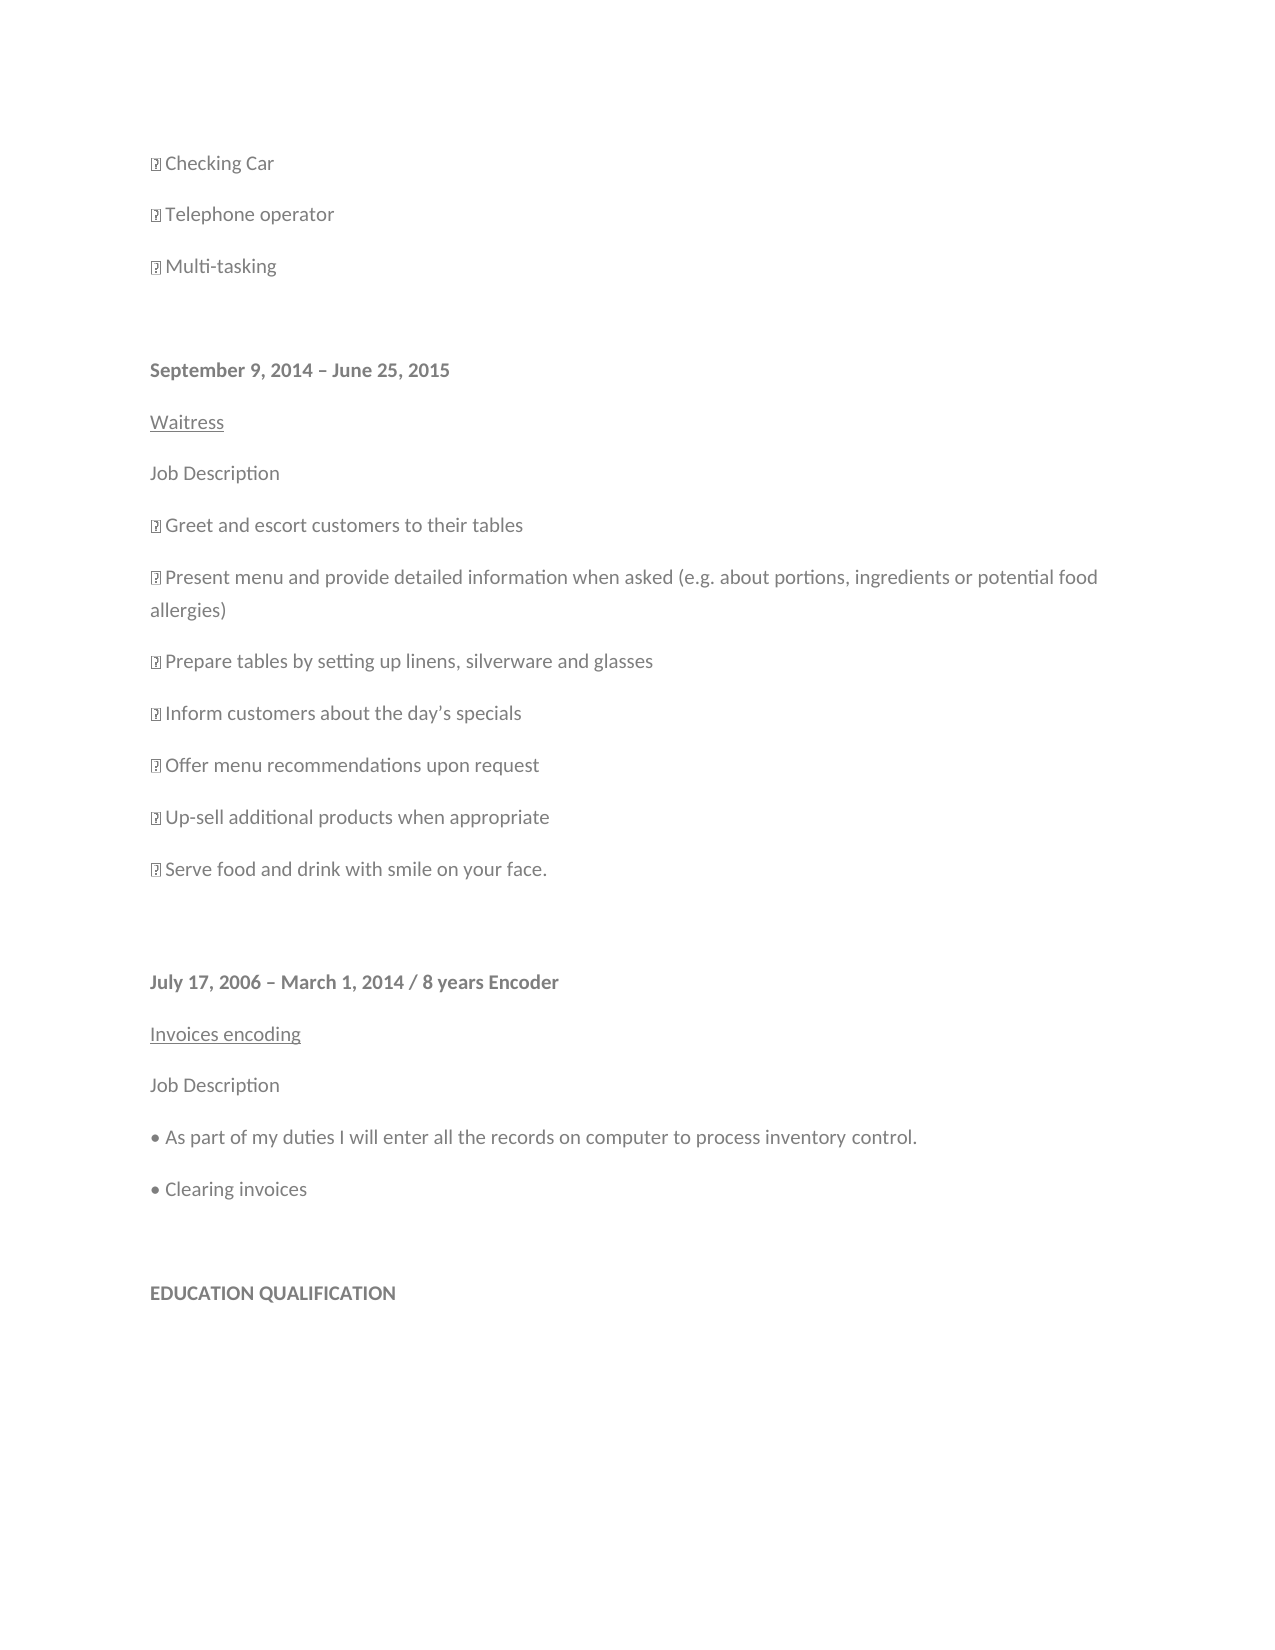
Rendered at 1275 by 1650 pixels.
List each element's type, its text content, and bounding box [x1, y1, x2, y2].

text Serve food and drink with smile on your face. [150, 856, 618, 881]
subtitle EDUCATION QUALIFICATION [150, 1280, 1135, 1305]
picture [150, 752, 171, 778]
text Invoices encoding [150, 1021, 1135, 1046]
picture [150, 512, 165, 538]
text Greet and escort customers to their tables [165, 512, 1135, 538]
text Telephone operator [165, 202, 1135, 227]
text Job Description [150, 1072, 1135, 1098]
list Clearing invoices [150, 1176, 1135, 1201]
list As part of my duties I will enter all the records on computer to process inventory control. [150, 1124, 1135, 1149]
text Prepare tables by setting up linens, silverware and glasses [165, 648, 1135, 674]
text Offer menu recommendations upon request [165, 752, 1135, 777]
text Multi-tasking [165, 254, 1135, 279]
text July 17, 2006 – March 1, 2014 / 8 years Encoder [150, 970, 1135, 995]
picture [150, 648, 165, 674]
picture [150, 804, 165, 830]
text Checking Car [165, 150, 1135, 175]
text Job Description [150, 461, 1135, 486]
text Present menu and provide detailed information when asked (e.g. about portions, ingredients or potential food allergies) [150, 564, 1102, 622]
text Up-sell additional products when appropriate [165, 804, 1135, 830]
picture [150, 201, 171, 227]
text September 9, 2014 – June 25, 2015 Waitress [150, 357, 488, 434]
text Inform customers about the day’s specials [165, 701, 1135, 726]
picture [150, 150, 171, 176]
picture [150, 700, 171, 726]
picture [150, 253, 171, 280]
